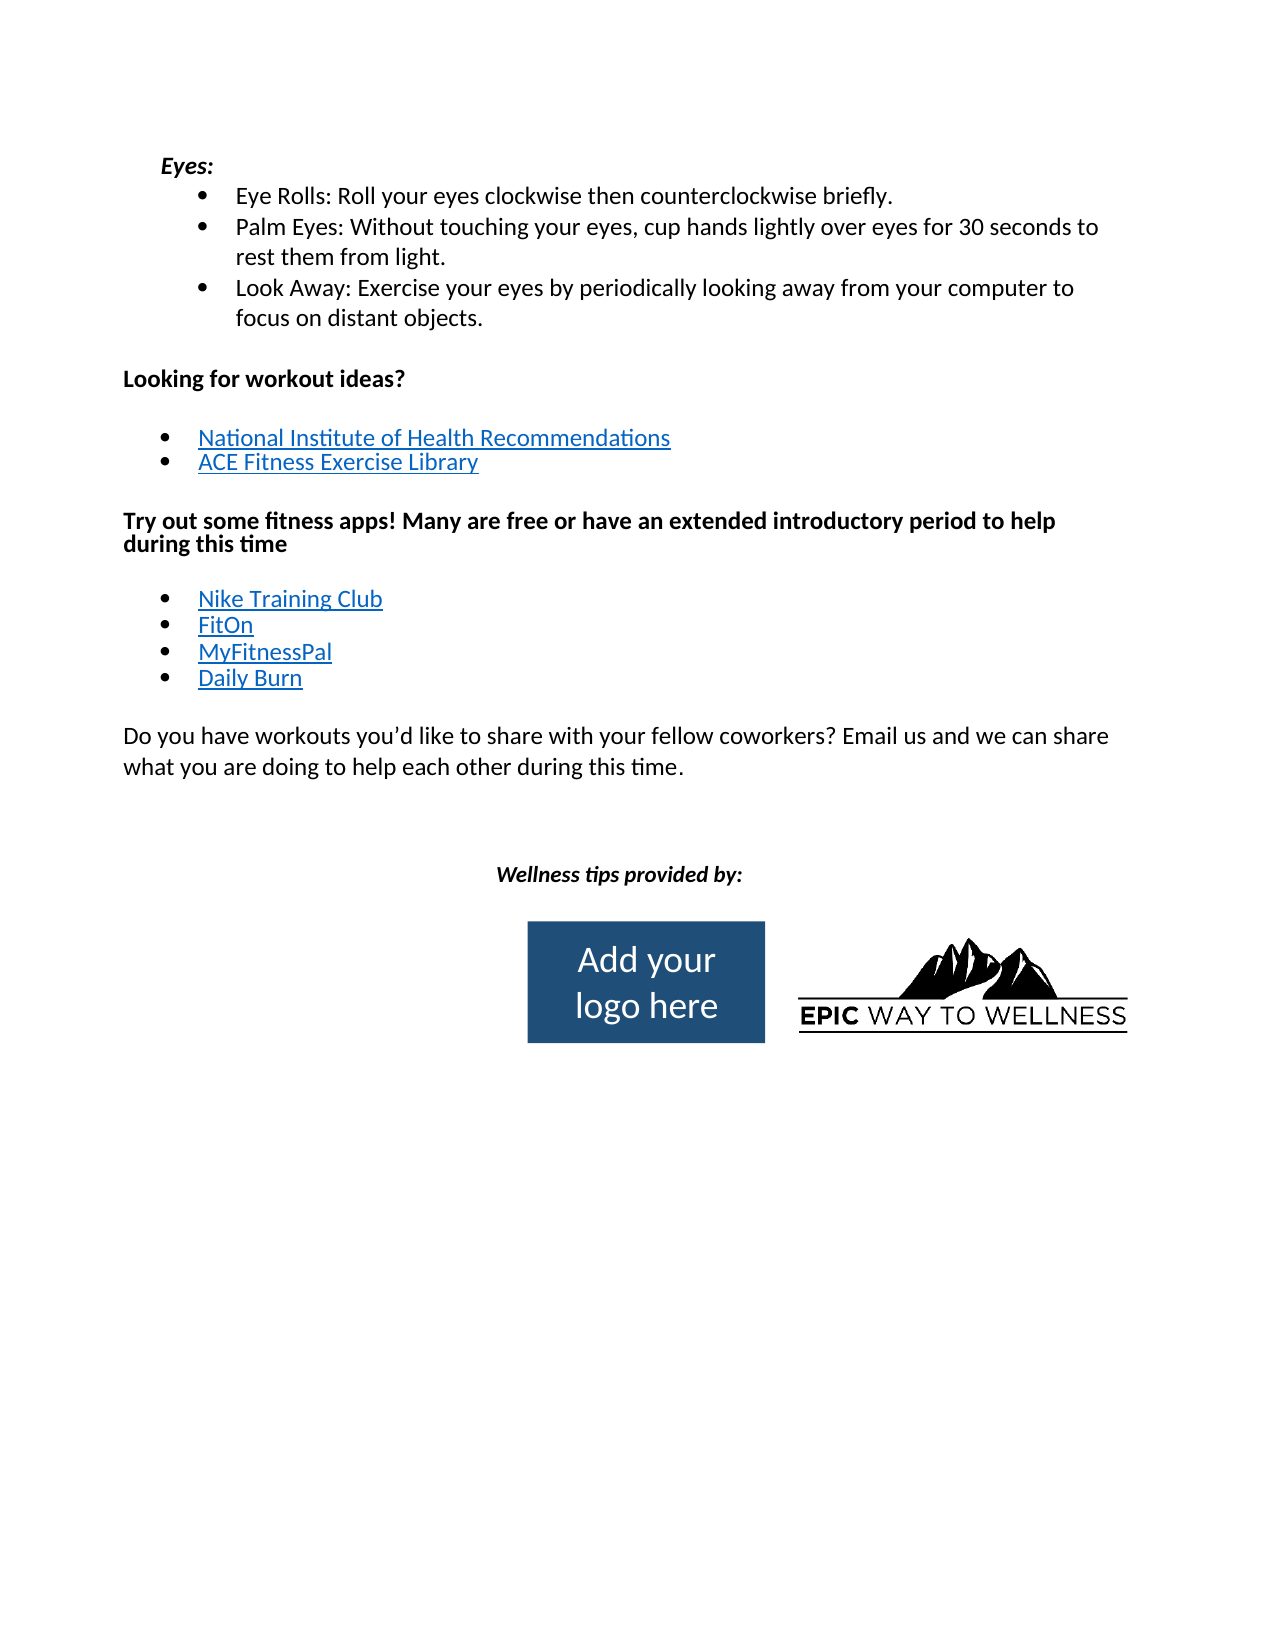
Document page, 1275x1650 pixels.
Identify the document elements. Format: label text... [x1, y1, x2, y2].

list Look Away: Exercise your eyes by periodically looking away from your computer to focus on distant objects. [198, 272, 1125, 333]
picture [798, 938, 1128, 1033]
text Do you have workouts you’d like to share with your fellow coworkers? Email us and we can share what you are doing to help each other during this time. [123, 720, 1125, 781]
list Palm Eyes: Without touching your eyes, cup hands lightly over eyes for 30 seconds to rest them from light. [198, 211, 1125, 272]
list FitOn [161, 614, 1125, 638]
list National Institute of Health Recommendations [161, 427, 1125, 451]
list ACE Fitness Exercise Library [161, 451, 1125, 476]
text Try out some fitness apps! Many are free or have an extended introductory period to help during this time [123, 510, 1125, 559]
text Eyes: [161, 150, 1125, 181]
list MyFitnessPal [161, 641, 1125, 665]
list Eye Rolls: Roll your eyes clockwise then counterclockwise briefly. [198, 181, 1125, 211]
list Daily Burn [161, 667, 1125, 691]
text Looking for workout ideas? [123, 368, 1125, 392]
list Nike Training Club [161, 588, 1125, 612]
